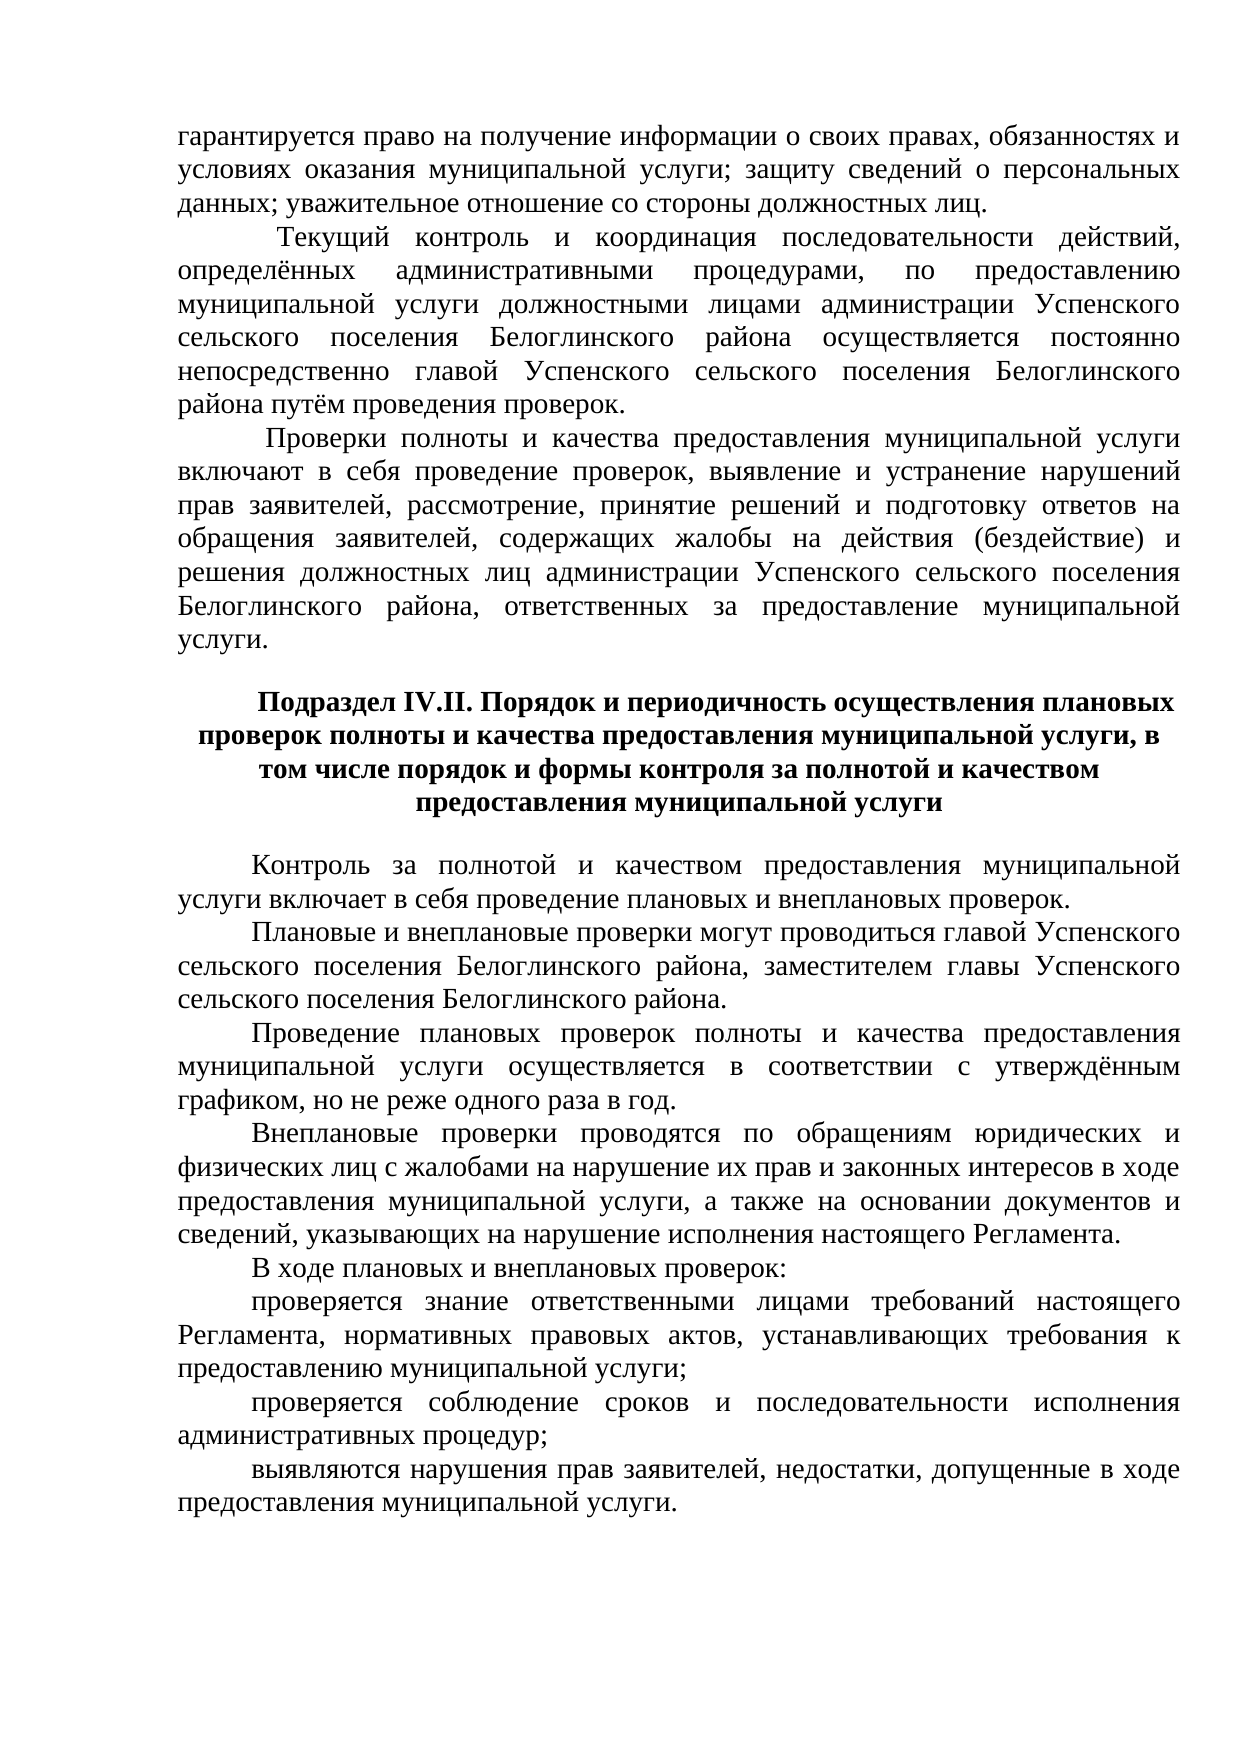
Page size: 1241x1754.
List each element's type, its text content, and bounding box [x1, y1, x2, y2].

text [177, 118, 1181, 655]
text Подраздел IV.II. Порядок и периодичность осуществления плановых проверок полноты и качества предоставления муниципальной услуги, в том числе порядок и формы контроля за полнотой и качеством предоставления муниципальной услуги [177, 684, 1181, 818]
text Контроль за полнотой и качеством предоставления муниципальной услуги включает в себя проведение плановых и внеплановых проверок. Плановые и внеплановые проверки могут проводиться главой Успенского сельского поселения Белоглинского района, заместителем главы Успенского сельского поселения Белоглинского района. Проведение плановых проверок полноты и качества предоставления муниципальной услуги осуществляется в соответствии с утверждённым графиком, но не реже одного раза в год. Внеплановые проверки проводятся по обращениям юридических и физических лиц с жалобами на нарушение их прав и законных интересов в ходе предоставления муниципальной услуги, а также на основании документов и сведений, указывающих на нарушение исполнения настоящего Регламента. В ходе плановых и внеплановых проверок: проверяется знание ответственными лицами требований настоящего Регламента, нормативных правовых актов, устанавливающих требования к предоставлению муниципальной услуги; проверяется соблюдение сроков и последовательности исполнения административных процедур; выявляются нарушения прав заявителей, недостатки, допущенные в ходе предоставления муниципальной услуги. [177, 847, 1181, 1518]
